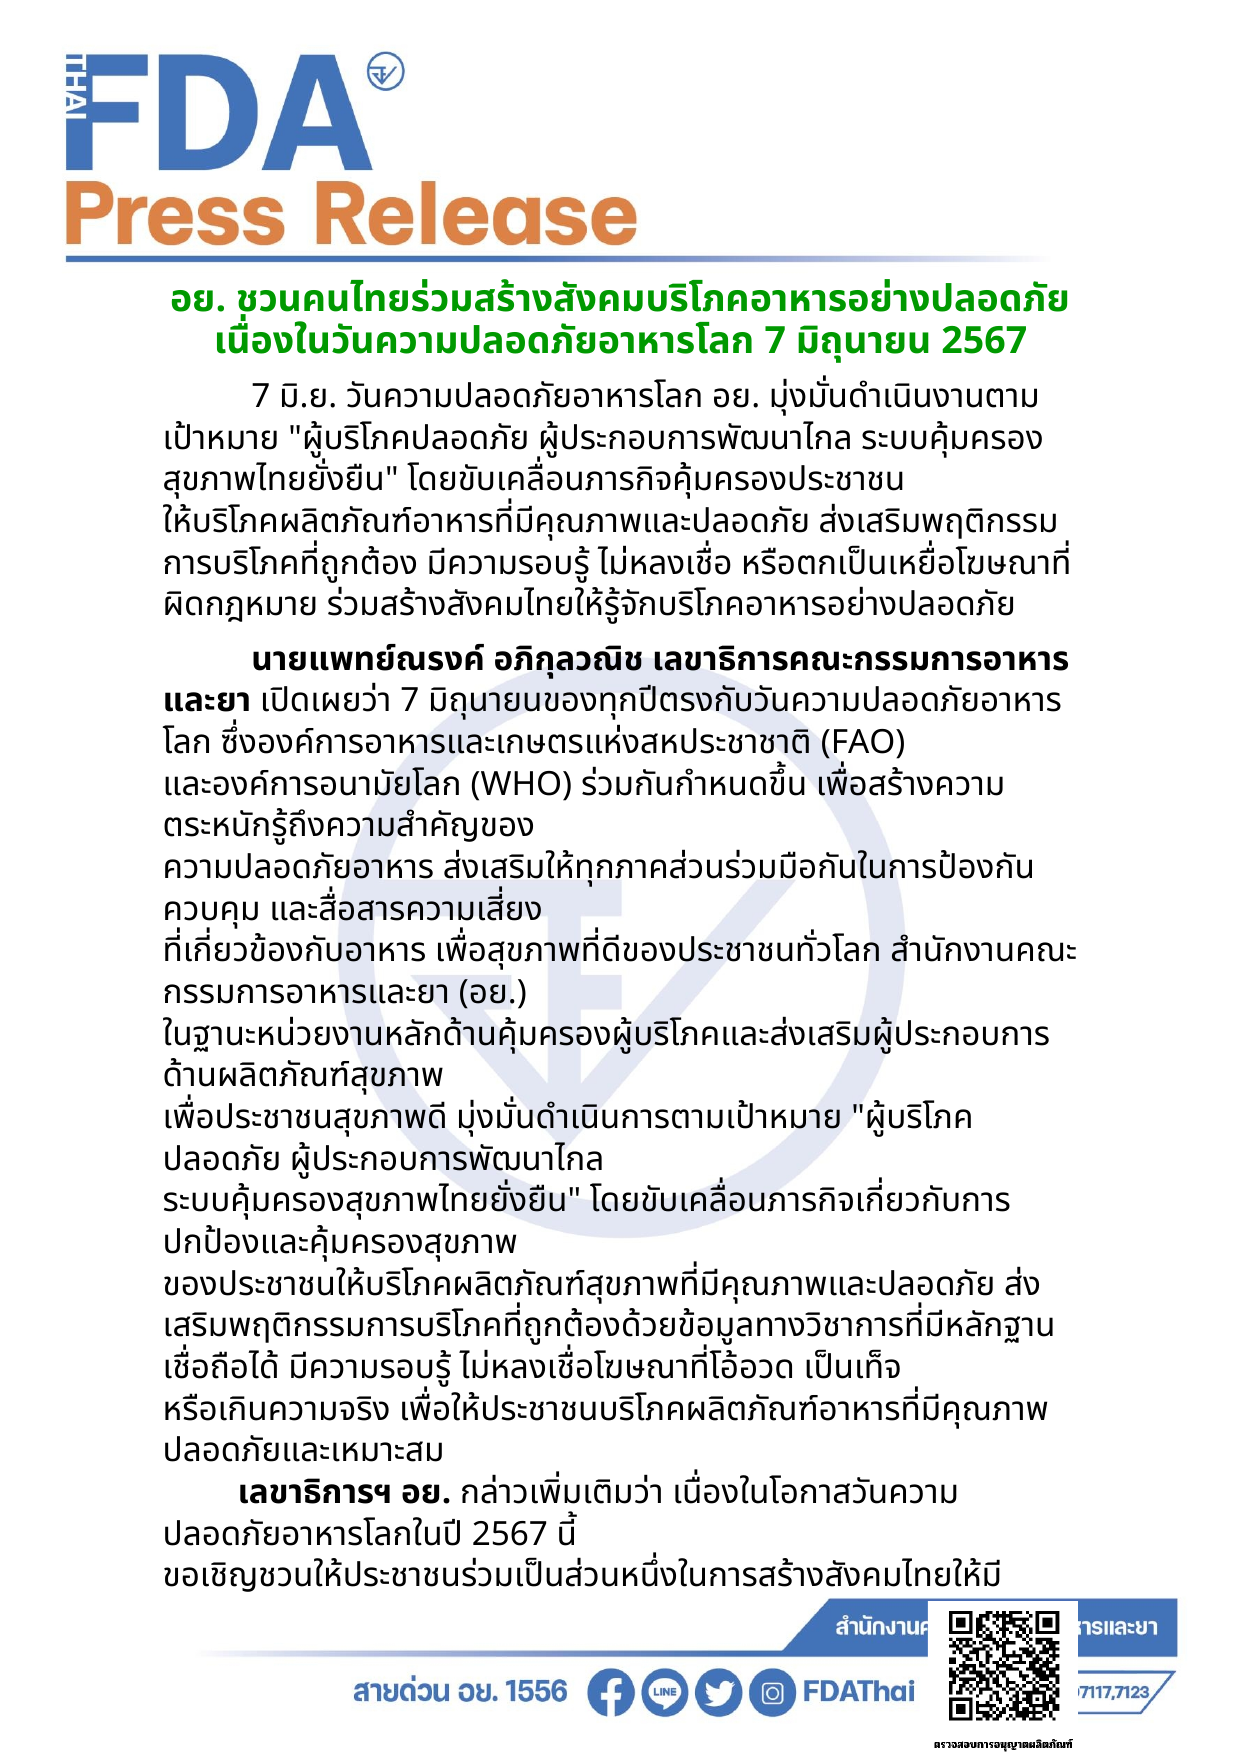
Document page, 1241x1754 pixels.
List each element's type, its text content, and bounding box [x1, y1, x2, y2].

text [162, 1470, 1078, 1595]
picture [28, 0, 1215, 1754]
text นายแพทย์ณรงค์ อภิกุลวณิช เลขาธิการคณะกรรมการอาหารและยา เปิดเผยว่า 7 มิถุนายนของทุกปีตรงกับวันความปลอดภัยอาหารโลก ซึ่งองค์การอาหารและเกษตรแห่งสหประชาชาติ (FAO) และองค์การอนามัยโลก (WHO) ร่วมกันกำหนดขึ้น เพื่อสร้างความตระหนักรู้ถึงความสำคัญของ ความปลอดภัยอาหาร ส่งเสริมให้ทุกภาคส่วนร่วมมือกันในการป้องกันควบคุม และสื่อสารความเสี่ยง ที่เกี่ยวข้องกับอาหาร เพื่อสุขภาพที่ดีของประชาชนทั่วโลก สำนักงานคณะกรรมการอาหารและยา (อย.) ในฐานะหน่วยงานหลักด้านคุ้มครองผู้บริโภคและส่งเสริมผู้ประกอบการด้านผลิตภัณฑ์สุขภาพ เพื่อประชาชนสุขภาพดี มุ่งมั่นดำเนินการตามเป้าหมาย "ผู้บริโภคปลอดภัย ผู้ประกอบการพัฒนาไกล ระบบคุ้มครองสุขภาพไทยยั่งยืน" โดยขับเคลื่อนภารกิจเกี่ยวกับการปกป้องและคุ้มครองสุขภาพ ของประชาชนให้บริโภคผลิตภัณฑ์สุขภาพที่มีคุณภาพและปลอดภัย ส่งเสริมพฤติกรรมการบริโภคที่ถูกต้องด้วยข้อมูลทางวิชาการที่มีหลักฐานเชื่อถือได้ มีความรอบรู้ ไม่หลงเชื่อโฆษณาที่โอ้อวด เป็นเท็จ หรือเกินความจริง เพื่อให้ประชาชนบริโภคผลิตภัณฑ์อาหารที่มีคุณภาพ ปลอดภัยและเหมาะสม [162, 637, 1078, 1470]
text อย. ชวนคนไทยร่วมสร้างสังคมบริโภคอาหารอย่างปลอดภัย เนื่องในวันความปลอดภัยอาหารโลก 7 มิถุนายน 2567 [162, 278, 1078, 362]
text 7 มิ.ย. วันความปลอดภัยอาหารโลก อย. มุ่งมั่นดำเนินงานตามเป้าหมาย "ผู้บริโภคปลอดภัย ผู้ประกอบการพัฒนาไกล ระบบคุ้มครองสุขภาพไทยยั่งยืน" โดยขับเคลื่อนภารกิจคุ้มครองประชาชน ให้บริโภคผลิตภัณฑ์อาหารที่มีคุณภาพและปลอดภัย ส่งเสริมพฤติกรรมการบริโภคที่ถูกต้อง มีความรอบรู้ ไม่หลงเชื่อ หรือตกเป็นเหยื่อโฆษณาที่ผิดกฎหมาย ร่วมสร้างสังคมไทยให้รู้จักบริโภคอาหารอย่างปลอดภัย [162, 374, 1078, 624]
